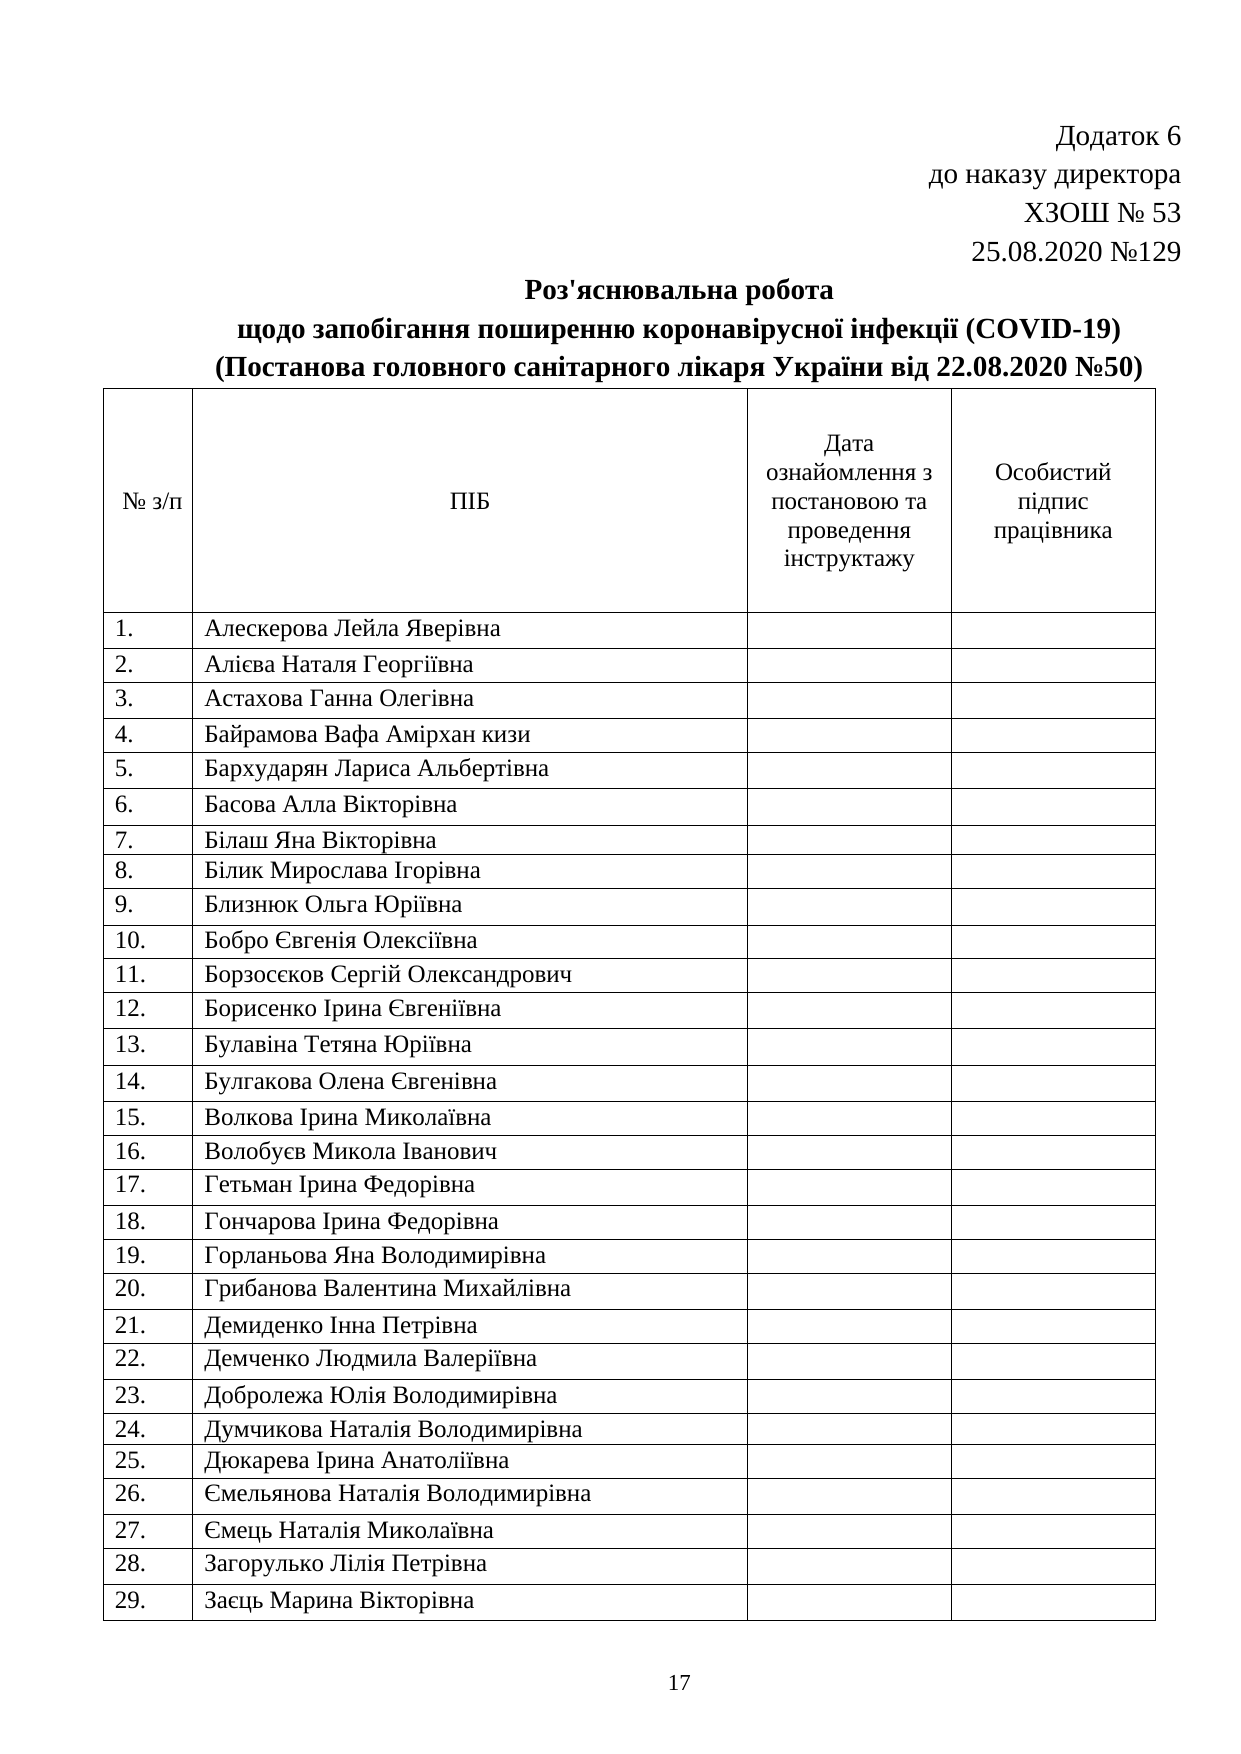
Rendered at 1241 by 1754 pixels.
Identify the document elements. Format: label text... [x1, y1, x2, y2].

table_cell [748, 1414, 951, 1444]
table_header Дата ознайомлення з постановою та проведення інструктажу [748, 389, 951, 612]
table_cell Волобуєв Микола Іванович [193, 1136, 747, 1168]
table_cell [952, 753, 1155, 788]
table_cell [748, 1206, 951, 1239]
table_cell [104, 719, 192, 752]
table_cell [952, 683, 1155, 718]
table_cell [104, 826, 192, 854]
table_cell [952, 1240, 1155, 1272]
table_cell Алескерова Лейла Яверівна [193, 613, 747, 648]
table_cell [748, 753, 951, 788]
table_cell [952, 1549, 1155, 1584]
text (Постанова головного санітарного лікаря України від 22.08.2020 №50) [177, 349, 1181, 383]
table_cell [748, 926, 951, 958]
table_cell [748, 1344, 951, 1379]
table_cell Добролежа Юлія Володимирівна [193, 1380, 747, 1413]
table_cell [748, 826, 951, 854]
table_cell Демиденко Інна Петрівна [193, 1310, 747, 1342]
table_cell [104, 855, 192, 888]
table_cell [952, 959, 1155, 992]
table_cell [104, 1515, 192, 1547]
table_cell [104, 1549, 192, 1584]
table_cell Алієва Наталя Георгіївна [193, 649, 747, 682]
text Роз'яснювальна робота [177, 272, 1181, 306]
table_cell Горланьова Яна Володимирівна [193, 1240, 747, 1272]
table_header ПІБ [193, 389, 747, 612]
table_cell [952, 1274, 1155, 1309]
table_cell [952, 1515, 1155, 1547]
table_cell [952, 719, 1155, 752]
table_cell [952, 1445, 1155, 1477]
table_cell [104, 1380, 192, 1413]
table_cell Близнюк Ольга Юріївна [193, 889, 747, 924]
table_cell [952, 1310, 1155, 1342]
table_cell [952, 613, 1155, 648]
table_cell [748, 1029, 951, 1065]
table_cell [748, 649, 951, 682]
table_cell [952, 1170, 1155, 1205]
table_cell [748, 1549, 951, 1584]
table_cell [748, 1136, 951, 1168]
table_cell [104, 1479, 192, 1514]
table_cell Ємельянова Наталія Володимирівна [193, 1479, 747, 1514]
table_cell [104, 789, 192, 824]
table_cell [748, 719, 951, 752]
table_cell Дюкарева Ірина Анатоліївна [193, 1445, 747, 1477]
table_cell [104, 1029, 192, 1065]
table_cell [748, 889, 951, 924]
table_cell Ємець Наталія Миколаївна [193, 1515, 747, 1547]
table_cell [104, 926, 192, 958]
table_cell [104, 1240, 192, 1272]
table_cell [748, 959, 951, 992]
text ХЗОШ № 53 [177, 195, 1181, 229]
table_cell Заєць Марина Вікторівна [193, 1585, 747, 1620]
table_cell Бобро Євгенія Олексіївна [193, 926, 747, 958]
table_cell Бархударян Лариса Альбертівна [193, 753, 747, 788]
table_cell [104, 649, 192, 682]
table_cell Білик Мирослава Ігорівна [193, 855, 747, 888]
table_cell [952, 889, 1155, 924]
table_cell [748, 613, 951, 648]
table_cell [748, 1479, 951, 1514]
table_cell [952, 1136, 1155, 1168]
table_cell [748, 789, 951, 824]
table_cell [104, 993, 192, 1028]
table_header Особистий підпис працівника [952, 389, 1155, 612]
table_cell [952, 1585, 1155, 1620]
table_cell Волкова Ірина Миколаївна [193, 1102, 747, 1135]
table_cell Булавіна Тетяна Юріївна [193, 1029, 747, 1065]
table_cell Астахова Ганна Олегівна [193, 683, 747, 718]
table_cell [952, 926, 1155, 958]
table_cell [748, 1445, 951, 1477]
table_cell [104, 613, 192, 648]
table_cell [952, 855, 1155, 888]
table_cell [104, 959, 192, 992]
table_cell [748, 1515, 951, 1547]
table_cell [952, 826, 1155, 854]
table_cell [748, 855, 951, 888]
table_cell [748, 1310, 951, 1342]
table_cell [748, 1170, 951, 1205]
table_cell [104, 1274, 192, 1309]
table_cell Думчикова Наталія Володимирівна [193, 1414, 747, 1444]
table_cell [952, 1414, 1155, 1444]
table_cell [952, 1029, 1155, 1065]
table_cell Грибанова Валентина Михайлівна [193, 1274, 747, 1309]
table_cell [952, 789, 1155, 824]
table_cell [104, 1414, 192, 1444]
table_cell [748, 993, 951, 1028]
table_cell Загорулько Лілія Петрівна [193, 1549, 747, 1584]
table_cell [952, 1066, 1155, 1101]
table_cell [104, 1206, 192, 1239]
text щодо запобігання поширенню коронавірусної інфекції (COVID-19) [177, 311, 1181, 344]
table_cell [104, 753, 192, 788]
table_cell [104, 1066, 192, 1101]
table_cell Білаш Яна Вікторівна [193, 826, 747, 854]
table_cell [748, 1066, 951, 1101]
table_cell Гетьман Ірина Федорівна [193, 1170, 747, 1205]
table_cell [104, 1170, 192, 1205]
table_cell [952, 1206, 1155, 1239]
table_cell [104, 1102, 192, 1135]
table_cell [748, 1585, 951, 1620]
table_cell Булгакова Олена Євгенівна [193, 1066, 747, 1101]
table_cell Борисенко Ірина Євгеніївна [193, 993, 747, 1028]
text до наказу директора [177, 157, 1181, 190]
table_cell [104, 683, 192, 718]
text 25.08.2020 №129 [177, 234, 1181, 267]
table_cell [952, 1344, 1155, 1379]
table_cell [952, 1479, 1155, 1514]
table_cell [748, 683, 951, 718]
table_cell [748, 1274, 951, 1309]
table_cell [104, 1310, 192, 1342]
table_cell [104, 1344, 192, 1379]
table_cell [104, 1136, 192, 1168]
table_cell [104, 1585, 192, 1620]
table_cell [748, 1240, 951, 1272]
table_cell Байрамова Вафа Амірхан кизи [193, 719, 747, 752]
table_cell [952, 993, 1155, 1028]
table_header № з/п [104, 389, 192, 612]
table_cell [104, 1445, 192, 1477]
table_cell [952, 1102, 1155, 1135]
table_cell [748, 1102, 951, 1135]
table_cell Борзосєков Сергій Олександрович [193, 959, 747, 992]
table_cell [104, 889, 192, 924]
table_cell [952, 1380, 1155, 1413]
table_cell Демченко Людмила Валеріївна [193, 1344, 747, 1379]
table_cell [748, 1380, 951, 1413]
table_cell Гончарова Ірина Федорівна [193, 1206, 747, 1239]
table_cell Басова Алла Вікторівна [193, 789, 747, 824]
text Додаток 6 [177, 118, 1181, 152]
table_cell [952, 649, 1155, 682]
